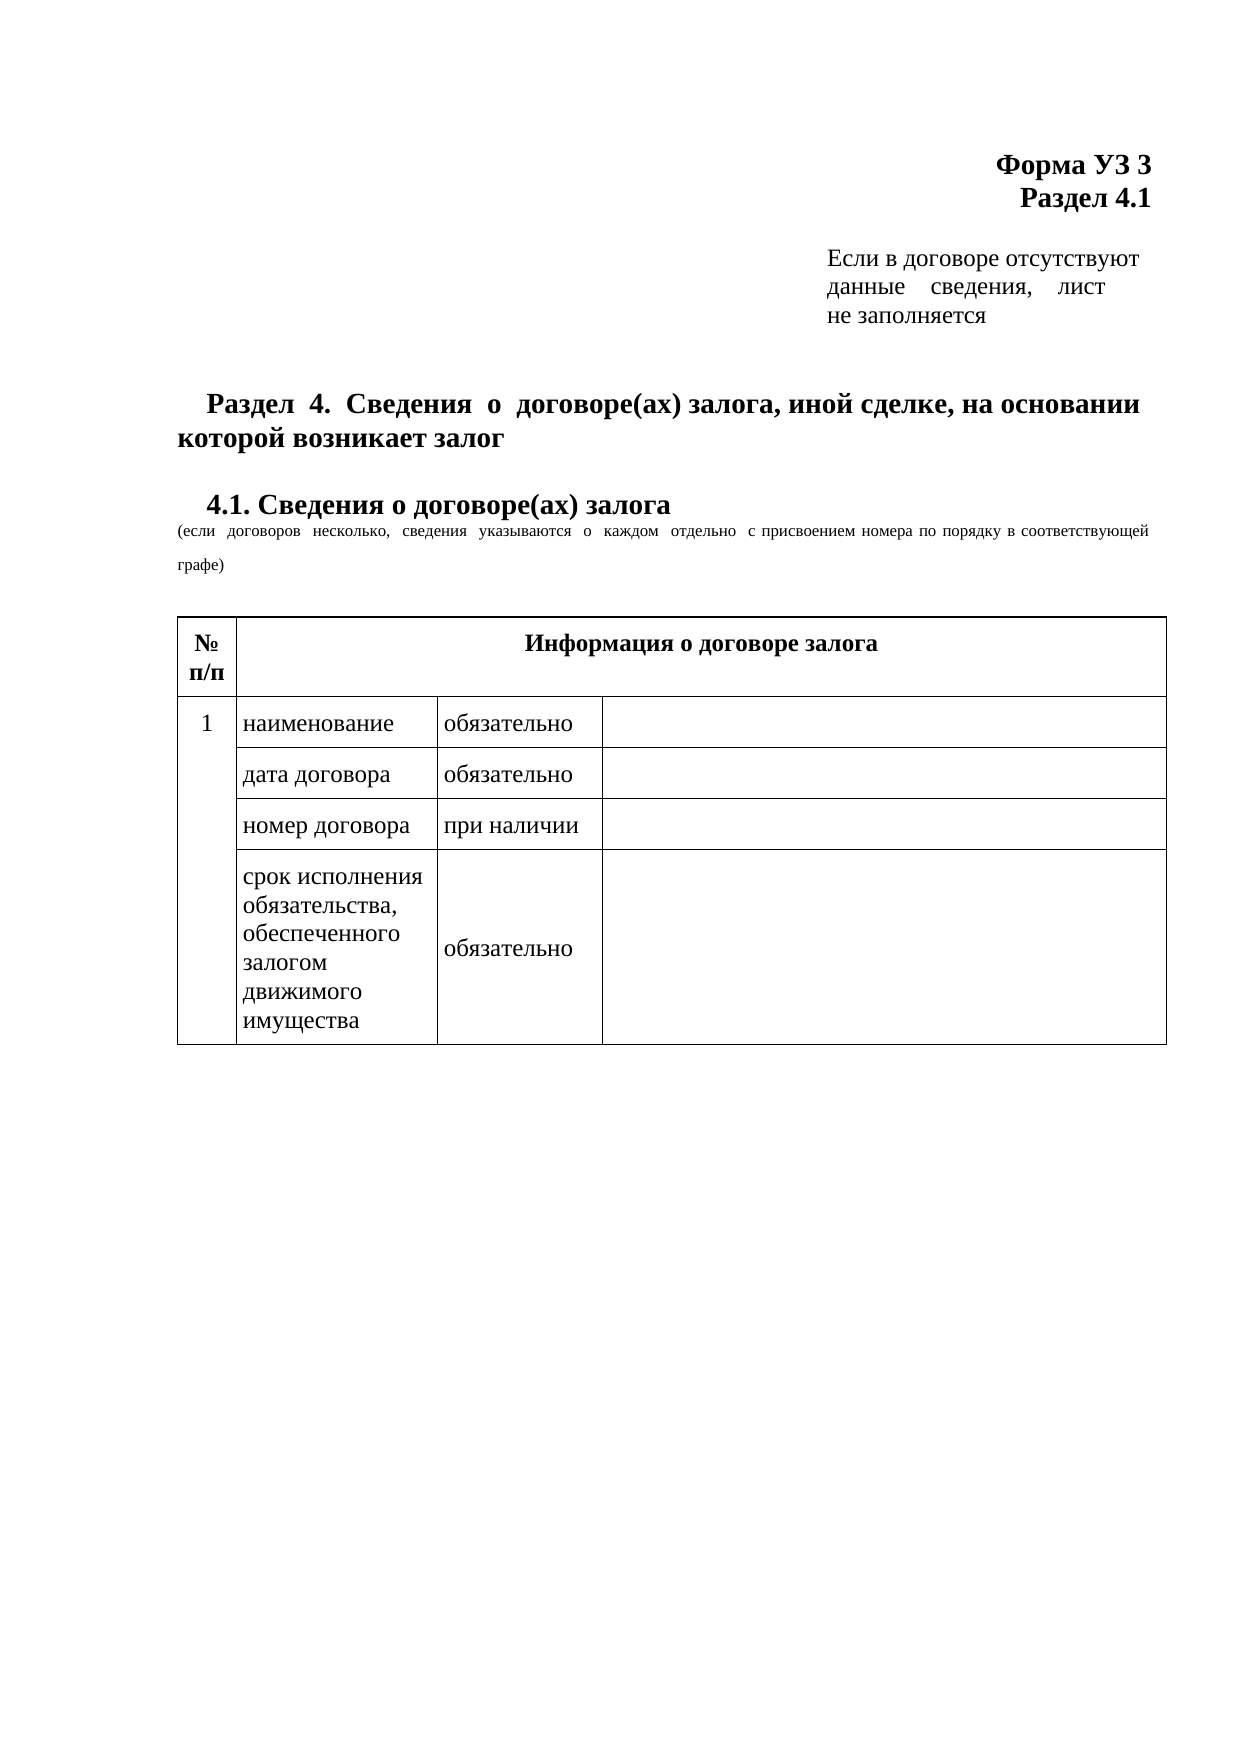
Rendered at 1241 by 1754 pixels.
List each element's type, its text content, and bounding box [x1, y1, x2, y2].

table_cell срок исполнения обязательства, обеспеченного залогом движимого имущества [237, 850, 437, 1044]
text данные сведения, лист [827, 271, 1152, 300]
text 4.1. Сведения о договоре(ах) залога [177, 487, 1152, 521]
text Раздел 4. Сведения о договоре(ах) залога, иной сделке, на основании [177, 386, 1152, 420]
table_cell при наличии [438, 799, 602, 849]
text Форма УЗ 3 [177, 147, 1152, 180]
table_cell [603, 748, 1166, 798]
table_cell 1 [178, 697, 236, 1044]
table_cell наименование [237, 697, 437, 747]
table_header Информация о договоре залога [237, 618, 1166, 696]
text не заполняется [827, 300, 1152, 329]
table_cell [603, 850, 1166, 1044]
table_cell [603, 799, 1166, 849]
table_cell обязательно [438, 697, 602, 747]
table_cell [603, 697, 1166, 747]
table_cell номер договора [237, 799, 437, 849]
text Раздел 4.1 [177, 180, 1152, 214]
table_cell обязательно [438, 850, 602, 1044]
table_cell дата договора [237, 748, 437, 798]
table_header № п/п [178, 618, 236, 696]
text которой возникает залог [177, 420, 1152, 453]
text Если в договоре отсутствуют [827, 243, 1152, 271]
text (если договоров несколько, сведения указываются о каждом отдельно с присвоением номера по порядку в соответствующей графе) [177, 521, 1152, 588]
table_cell обязательно [438, 748, 602, 798]
